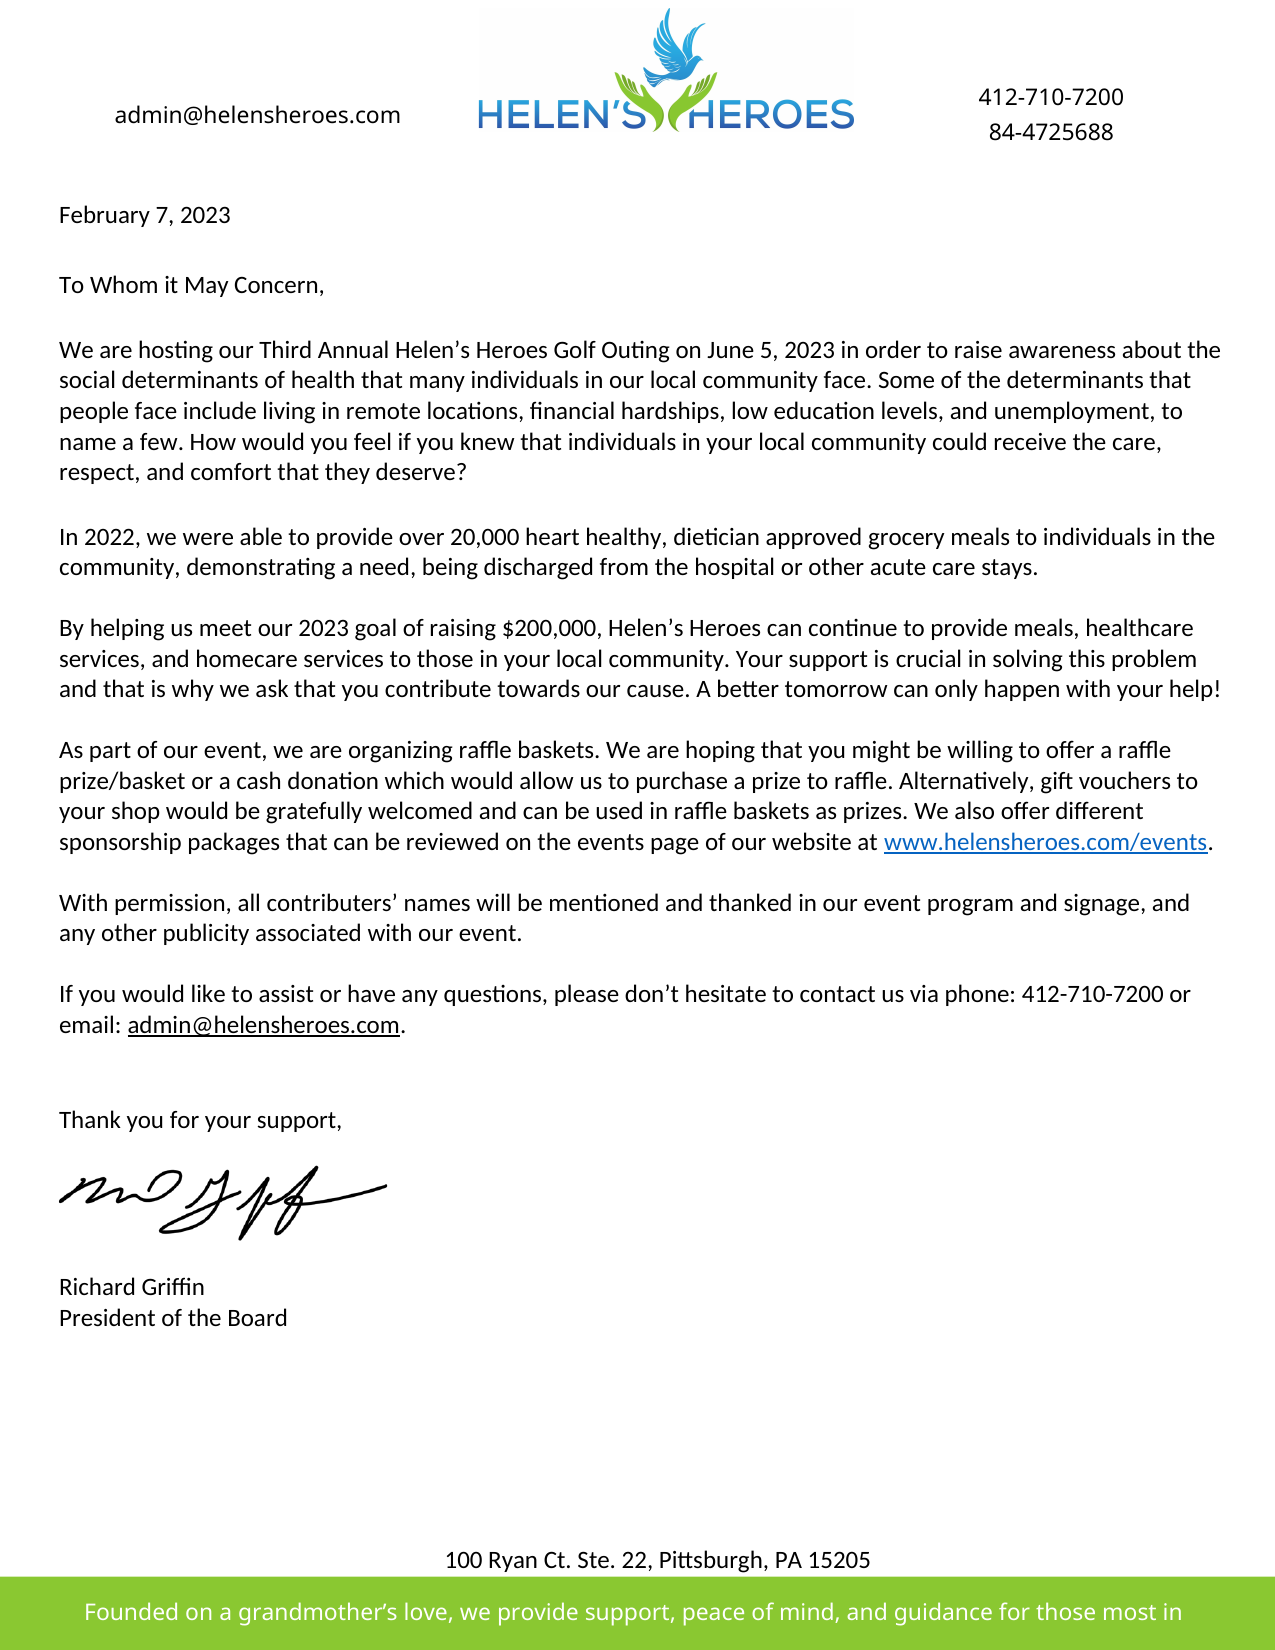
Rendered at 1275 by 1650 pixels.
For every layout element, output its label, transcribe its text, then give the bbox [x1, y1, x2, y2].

text With permission, all contributers’ names will be mentioned and thanked in our event program and signage, and any other publicity associated with our event. [59, 887, 1230, 948]
text We are hosting our Third Annual Helen’s Heroes Golf Outing on June 5, 2023 in order to raise awareness about the social determinants of health that many individuals in our local community face. Some of the determinants that people face include living in remote locations, financial hardships, low education levels, and unemployment, to name a few. How would you feel if you knew that individuals in your local community could receive the care, respect, and comfort that they deserve? [59, 334, 1230, 487]
text As part of our event, we are organizing raffle baskets. We are hoping that you might be willing to offer a raffle prize/basket or a cash donation which would allow us to purchase a prize to raffle. Alternatively, gift vouchers to your shop would be gratefully welcomed and can be used in raffle baskets as prizes. We also offer different sponsorship packages that can be reviewed on the events page of our website at www.helensheroes.com/events. [59, 734, 1230, 856]
text To Whom it May Concern, [59, 269, 1230, 299]
picture [478, 8, 854, 132]
text If you would like to assist or have any questions, please don’t hesitate to contact us via phone: 412-710-7200 or email: admin@helensheroes.com. [59, 978, 1230, 1039]
text President of the Board [59, 1302, 1230, 1333]
text February 7, 2023 [59, 199, 1230, 230]
text By helping us meet our 2023 goal of raising $200,000, Helen’s Heroes can continue to provide meals, healthcare services, and homecare services to those in your local community. Your support is crucial in solving this problem and that is why we ask that you contribute towards our cause. A better tomorrow can only happen with your help! [59, 612, 1230, 704]
text In 2022, we were able to provide over 20,000 heart healthy, dietician approved grocery meals to individuals in the community, demonstrating a need, being discharged from the hospital or other acute care stays. [59, 521, 1230, 582]
text Thank you for your support, [59, 1104, 1230, 1135]
picture [58, 1165, 388, 1241]
text Richard Griffin [59, 1272, 1230, 1302]
